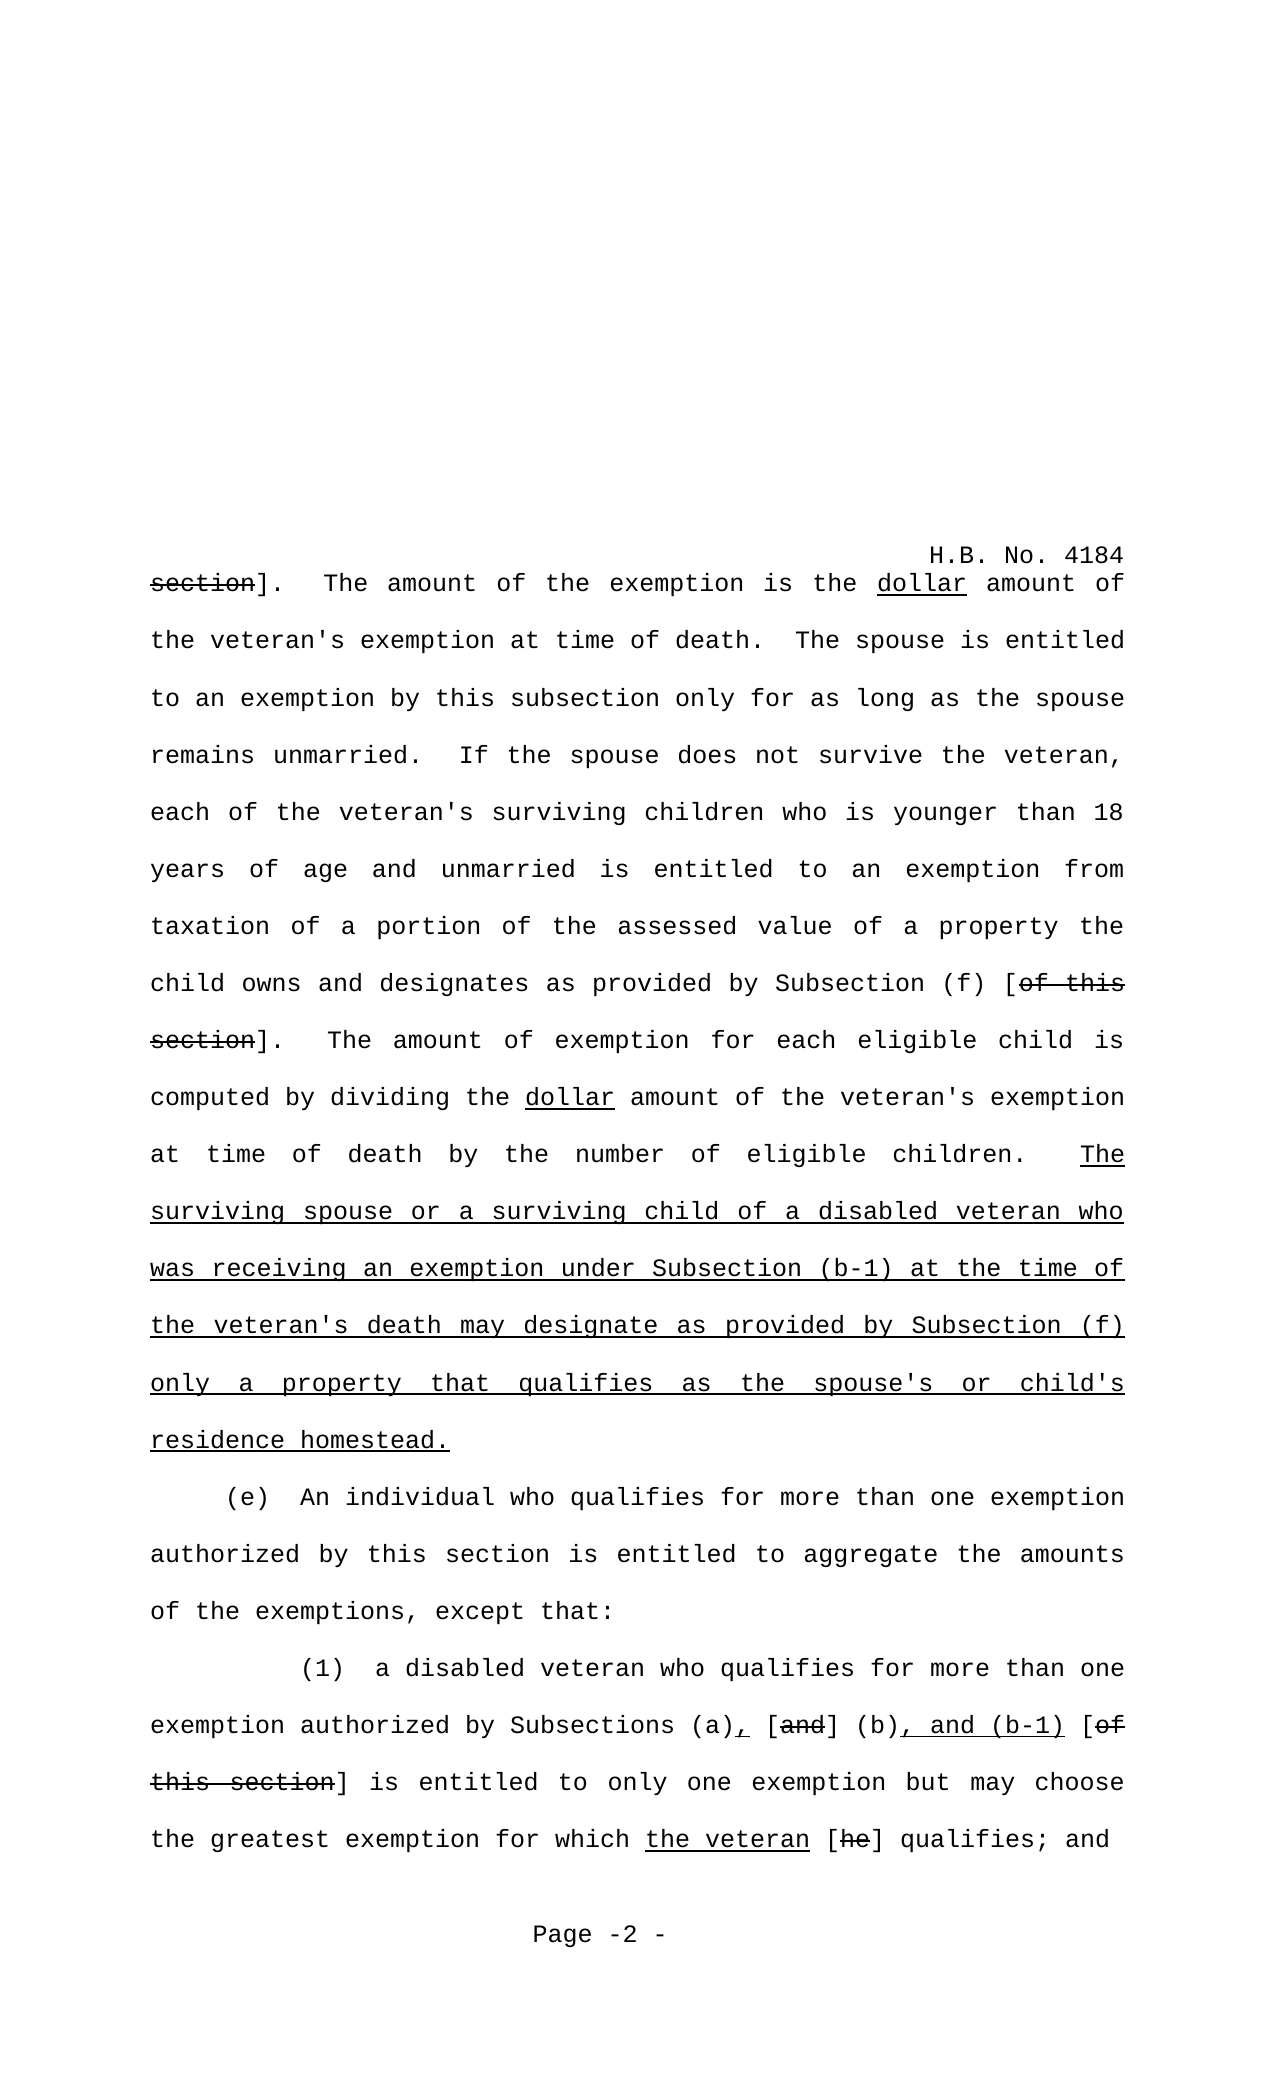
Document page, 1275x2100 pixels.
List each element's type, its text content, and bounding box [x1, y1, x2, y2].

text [150, 571, 1125, 1279]
text (e) An individual who qualifies for more than one exemption authorized by this section is entitled to aggregate the amounts of the exemptions, except that: [150, 1484, 1125, 1627]
text (1) a disabled veteran who qualifies for more than one exemption authorized by Subsections (a), [and] (b), and (b-1) [of this section] is entitled to only one exemption but may choose the greatest exemption for which the veteran [he] qualifies; and [150, 1655, 1125, 1855]
